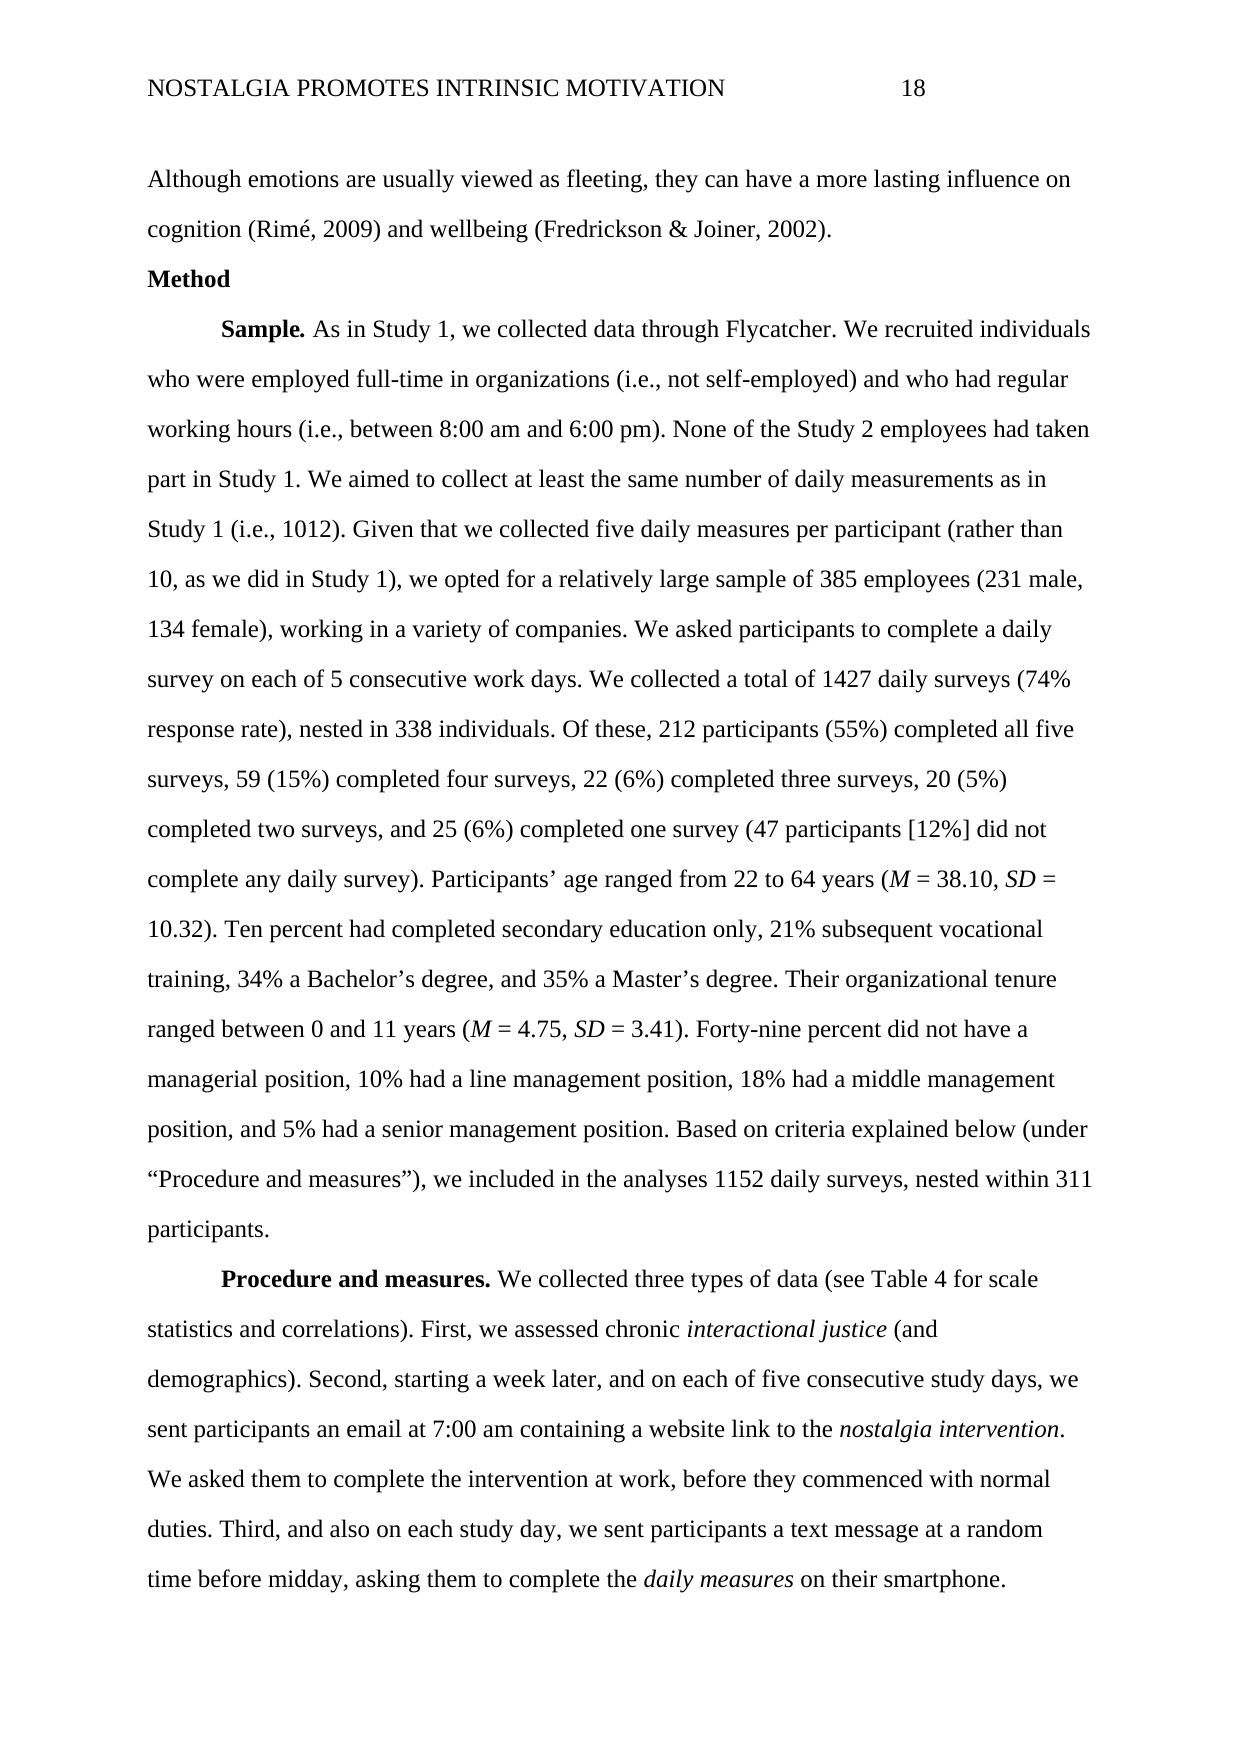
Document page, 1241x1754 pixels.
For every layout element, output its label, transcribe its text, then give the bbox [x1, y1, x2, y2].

text Method [147, 247, 1093, 297]
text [147, 147, 1093, 247]
text Sample. As in Study 1, we collected data through Flycatcher. We recruited individuals who were employed full-time in organizations (i.e., not self-employed) and who had regular working hours (i.e., between 8:00 am and 6:00 pm). None of the Study 2 employees had taken part in Study 1. We aimed to collect at least the same number of daily measurements as in Study 1 (i.e., 1012). Given that we collected five daily measures per participant (rather than 10, as we did in Study 1), we opted for a relatively large sample of 385 employees (231 male, 134 female), working in a variety of companies. We asked participants to complete a daily survey on each of 5 consecutive work days. We collected a total of 1427 daily surveys (74% response rate), nested in 338 individuals. Of these, 212 participants (55%) completed all five surveys, 59 (15%) completed four surveys, 22 (6%) completed three surveys, 20 (5%) completed two surveys, and 25 (6%) completed one survey (47 participants [12%] did not complete any daily survey). Participants’ age ranged from 22 to 64 years (M = 38.10, SD = 10.32). Ten percent had completed secondary education only, 21% subsequent vocational training, 34% a Bachelor’s degree, and 35% a Master’s degree. Their organizational tenure ranged between 0 and 11 years (M = 4.75, SD = 3.41). Forty-nine percent did not have a managerial position, 10% had a line management position, 18% had a middle management position, and 5% had a senior management position. Based on criteria explained below (under “Procedure and measures”), we included in the analyses 1152 daily surveys, nested within 311 participants. [147, 297, 1093, 1247]
text Procedure and measures. We collected three types of data (see Table 4 for scale statistics and correlations). First, we assessed chronic interactional justice (and demographics). Second, starting a week later, and on each of five consecutive study days, we sent participants an email at 7:00 am containing a website link to the nostalgia intervention. We asked them to complete the intervention at work, before they commenced with normal duties. Third, and also on each study day, we sent participants a text message at a random time before midday, asking them to complete the daily measures on their smartphone. [147, 1247, 1093, 1597]
